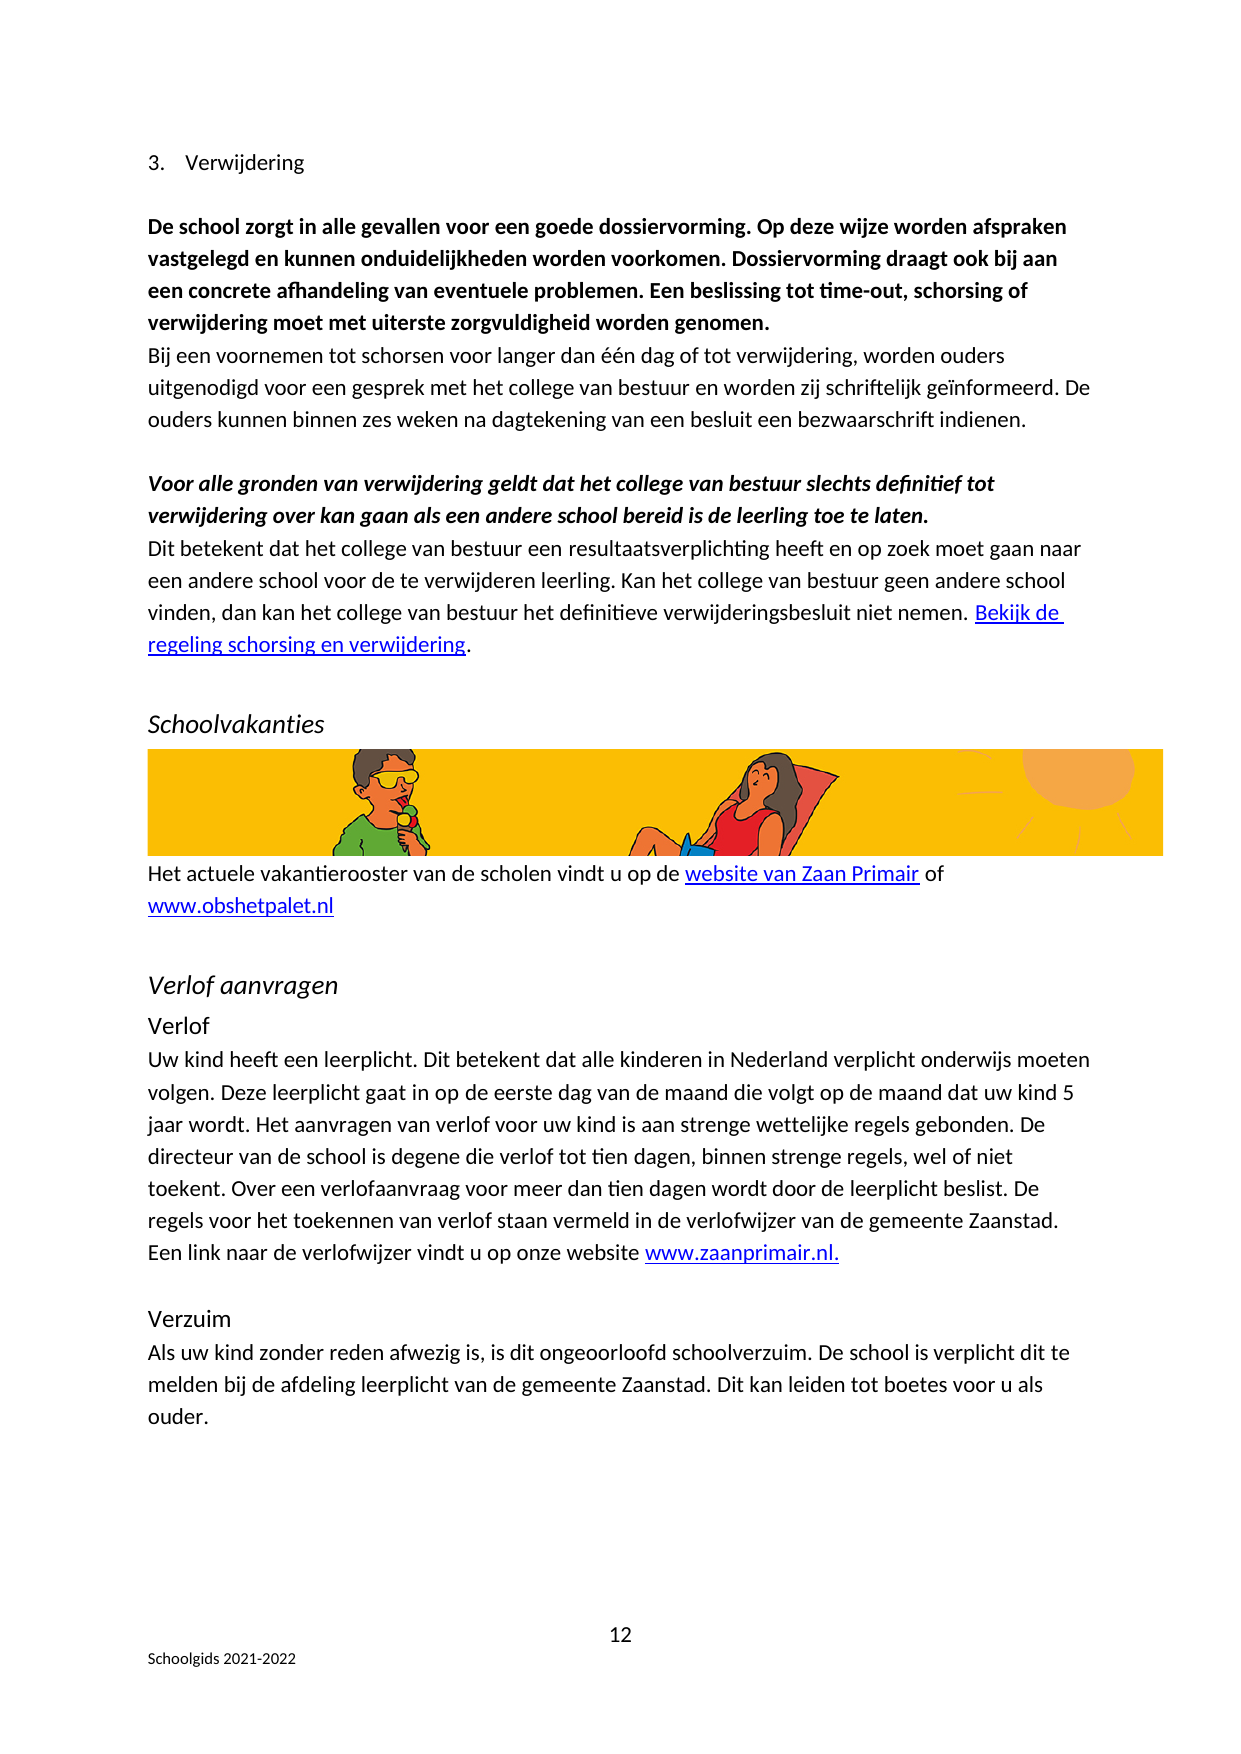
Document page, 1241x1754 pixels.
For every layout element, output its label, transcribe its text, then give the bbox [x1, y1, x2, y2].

subtitle Verzuim [148, 1303, 1093, 1333]
text Uw kind heeft een leerplicht. Dit betekent dat alle kinderen in Nederland verplicht onderwijs moeten volgen. Deze leerplicht gaat in op de eerste dag van de maand die volgt op de maand dat uw kind 5 jaar wordt. Het aanvragen van verlof voor uw kind is aan strenge wettelijke regels gebonden. De directeur van de school is degene die verlof tot tien dagen, binnen strenge regels, wel of niet toekent. Over een verlofaanvraag voor meer dan tien dagen wordt door de leerplicht beslist. De regels voor het toekennen van verlof staan vermeld in de verlofwijzer van de gemeente Zaanstad. Een link naar de verlofwijzer vindt u op onze website www.zaanprimair.nl. [148, 1045, 1093, 1267]
text Bij een voornemen tot schorsen voor langer dan één dag of tot verwijdering, worden ouders uitgenodigd voor een gesprek met het college van bestuur en worden zij schriftelijk geïnformeerd. De ouders kunnen binnen zes weken na dagtekening van een besluit een bezwaarschrift indienen. [148, 341, 1093, 433]
text De school zorgt in alle gevallen voor een goede dossiervorming. Op deze wijze worden afspraken vastgelegd en kunnen onduidelijkheden worden voorkomen. Dossiervorming draagt ook bij aan een concrete afhandeling van eventuele problemen. Een beslissing tot time-out, schorsing of verwijdering moet met uiterste zorgvuldigheid worden genomen. [148, 212, 1093, 337]
subtitle Verlof [148, 1010, 1093, 1041]
text Voor alle gronden van verwijdering geldt dat het college van bestuur slechts definitief tot verwijdering over kan gaan als een andere school bereid is de leerling toe te laten. [148, 469, 1093, 530]
subtitle Verlof aanvragen [148, 968, 1093, 1001]
subtitle Schoolvakanties [148, 707, 1093, 740]
picture [147, 749, 1164, 856]
list Verwijdering [148, 148, 1093, 176]
text Dit betekent dat het college van bestuur een resultaatsverplichting heeft en op zoek moet gaan naar een andere school voor de te verwijderen leerling. Kan het college van bestuur geen andere school vinden, dan kan het college van bestuur het definitieve verwijderingsbesluit niet nemen. Bekijk de regeling schorsing en verwijdering. [148, 534, 1093, 658]
text Als uw kind zonder reden afwezig is, is dit ongeoorloofd schoolverzuim. De school is verplicht dit te melden bij de afdeling leerplicht van de gemeente Zaanstad. Dit kan leiden tot boetes voor u als ouder. [148, 1338, 1093, 1430]
text Het actuele vakantierooster van de scholen vindt u op de website van Zaan Primair of www.obshetpalet.nl [148, 859, 1093, 919]
